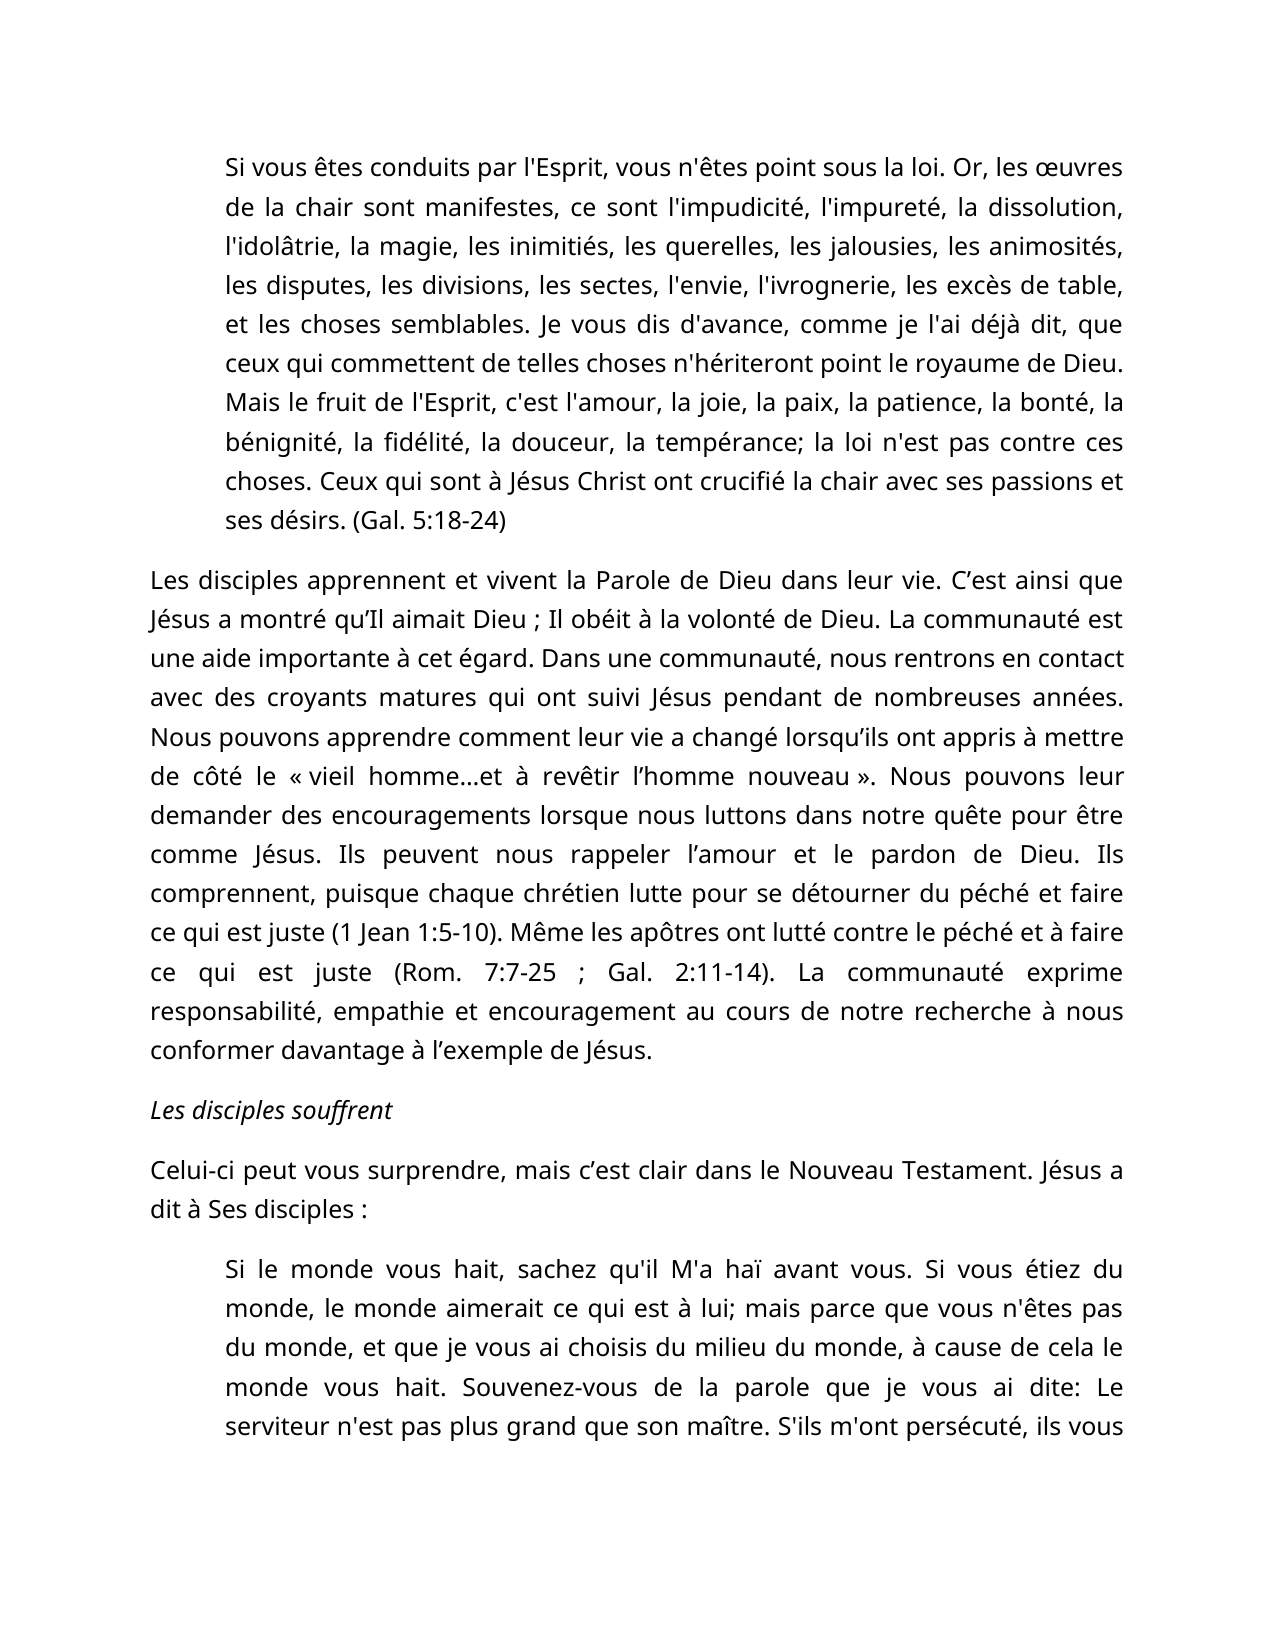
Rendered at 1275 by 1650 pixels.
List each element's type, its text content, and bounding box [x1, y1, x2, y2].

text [225, 1252, 1125, 1442]
text Les disciples souffrent [150, 1092, 1125, 1127]
text Celui-ci peut vous surprendre, mais c’est clair dans le Nouveau Testament. Jésus a dit à Ses disciples : [150, 1152, 1125, 1226]
text Si vous êtes conduits par l'Esprit, vous n'êtes point sous la loi. Or, les œuvres de la chair sont manifestes, ce sont l'impudicité, l'impureté, la dissolution, l'idolâtrie, la magie, les inimitiés, les querelles, les jalousies, les animosités, les disputes, les divisions, les sectes, l'envie, l'ivrognerie, les excès de table, et les choses semblables. Je vous dis d'avance, comme je l'ai déjà dit, que ceux qui commettent de telles choses n'hériteront point le royaume de Dieu. Mais le fruit de l'Esprit, c'est l'amour, la joie, la paix, la patience, la bonté, la bénignité, la fidélité, la douceur, la tempérance; la loi n'est pas contre ces choses. Ceux qui sont à Jésus Christ ont crucifié la chair avec ses passions et ses désirs. (Gal. 5:18-24) [225, 150, 1125, 537]
text Les disciples apprennent et vivent la Parole de Dieu dans leur vie. C’est ainsi que Jésus a montré qu’Il aimait Dieu ; Il obéit à la volonté de Dieu. La communauté est une aide importante à cet égard. Dans une communauté, nous rentrons en contact avec des croyants matures qui ont suivi Jésus pendant de nombreuses années. Nous pouvons apprendre comment leur vie a changé lorsqu’ils ont appris à mettre de côté le « vieil homme…et à revêtir l’homme nouveau ». Nous pouvons leur demander des encouragements lorsque nous luttons dans notre quête pour être comme Jésus. Ils peuvent nous rappeler l’amour et le pardon de Dieu. Ils comprennent, puisque chaque chrétien lutte pour se détourner du péché et faire ce qui est juste (1 Jean 1:5-10). Même les apôtres ont lutté contre le péché et à faire ce qui est juste (Rom. 7:7-25 ; Gal. 2:11-14). La communauté exprime responsabilité, empathie et encouragement au cours de notre recherche à nous conformer davantage à l’exemple de Jésus. [150, 562, 1125, 1067]
